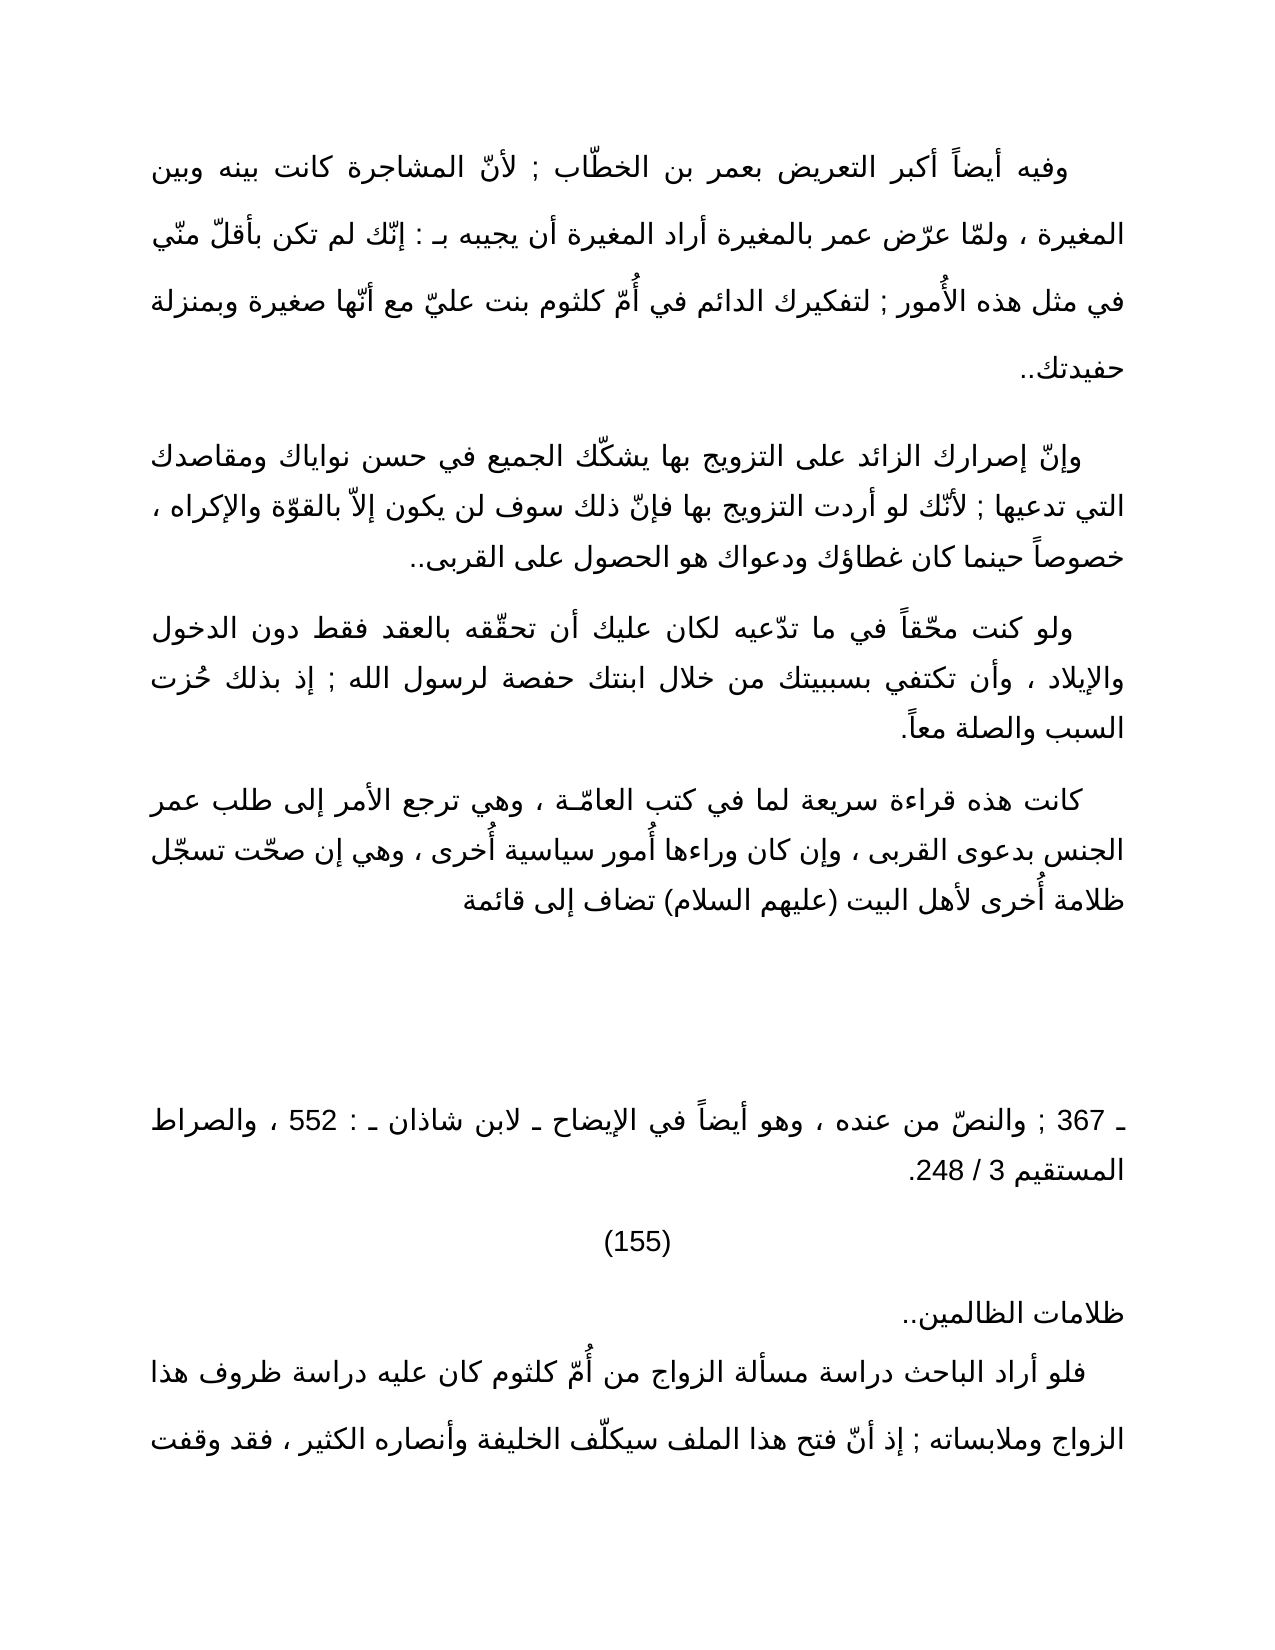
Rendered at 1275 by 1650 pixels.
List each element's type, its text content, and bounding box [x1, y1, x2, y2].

text (155) [150, 1224, 1125, 1258]
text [150, 1355, 1125, 1456]
text ولو كنت محّقاً في ما تدّعيه لكان عليك أن تحقّقه بالعقد فقط دون الدخول والإيلاد ، وأن تكتفي بسببيتك من خلال ابنتك حفصة لرسول الله ; إذ بذلك حُزت السبب والصلة معاً. [150, 611, 1125, 745]
text كانت هذه قراءة سريعة لما في كتب العامّـة ، وهي ترجع الأمر إلى طلب عمر الجنس بدعوى القربى ، وإن كان وراءها أُمور سياسية أُخرى ، وهي إن صحّت تسجّل ظلامة أُخرى لأهل البيت (عليهم السلام) تضاف إلى قائمة [150, 783, 1125, 917]
text ظلامات الظالمين.. [150, 1296, 1125, 1329]
text وإنّ إصرارك الزائد على التزويج بها يشكّك الجميع في حسن نواياك ومقاصدك التي تدعيها ; لأنّك لو أردت التزويج بها فإنّ ذلك سوف لن يكون إلاّ بالقوّة والإكراه ، خصوصاً حينما كان غطاؤك ودعواك هو الحصول على القربى.. [150, 439, 1125, 573]
text وفيه أيضاً أكبر التعريض بعمر بن الخطّاب ; لأنّ المشاجرة كانت بينه وبين المغيرة ، ولمّا عرّض عمر بالمغيرة أراد المغيرة أن يجيبه بـ : إنّك لم تكن بأقلّ منّي في مثل هذه الأُمور ; لتفكيرك الدائم في أُمّ كلثوم بنت عليّ مع أنّها صغيرة وبمنزلة حفيدتك.. [150, 150, 1125, 385]
text ـ 367 ; والنصّ من عنده ، وهو أيضاً في الإيضاح ـ لابن شاذان ـ : 552 ، والصراط المستقيم 3 / 248. [150, 1103, 1125, 1187]
